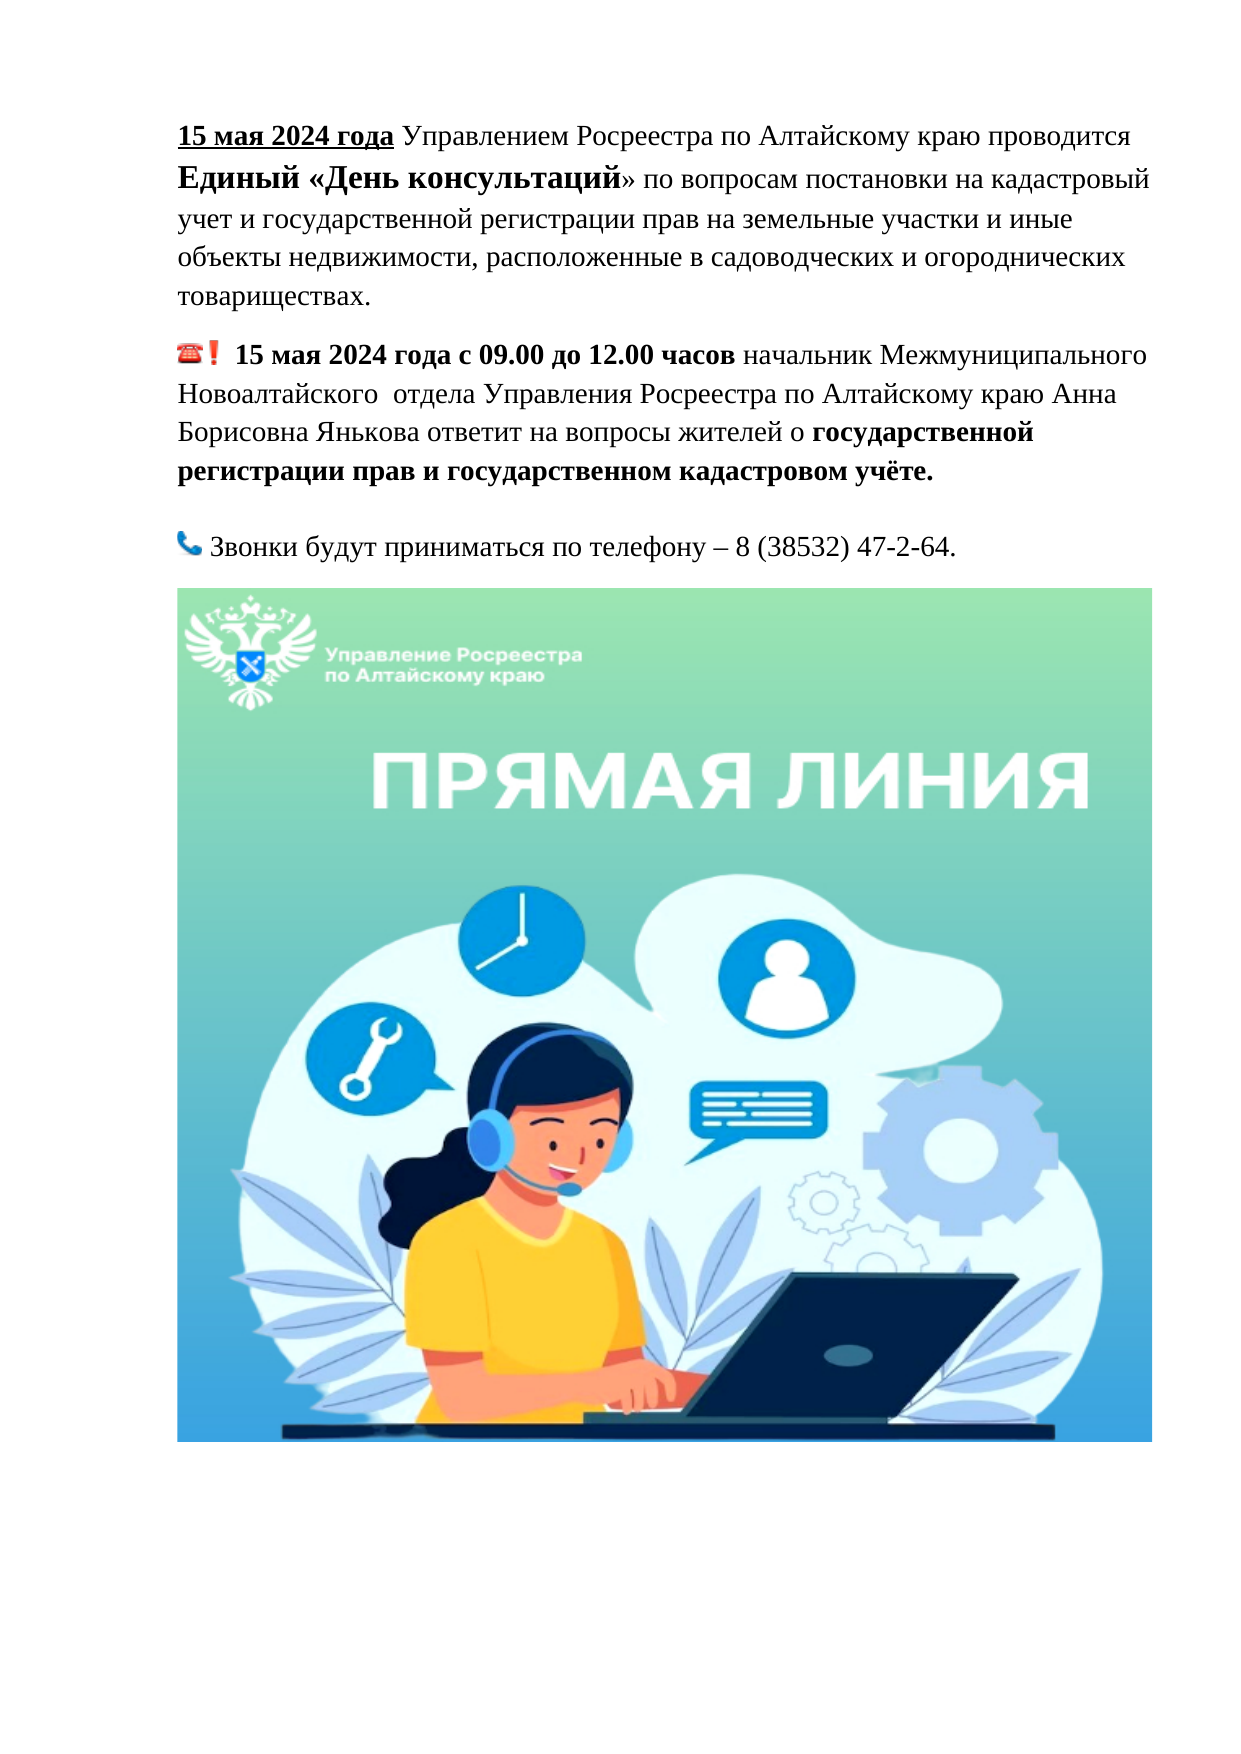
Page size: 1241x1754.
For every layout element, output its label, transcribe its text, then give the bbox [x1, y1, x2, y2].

picture [177, 588, 1153, 1442]
picture [177, 339, 227, 365]
text 15 мая 2024 года Управлением Росреестра по Алтайскому краю проводится Единый «День консультаций» по вопросам постановки на кадастровый учет и государственной регистрации прав на земельные участки и иные объекты недвижимости, расположенные в садоводческих и огороднических товариществах. [177, 118, 1152, 311]
text 15 мая 2024 года с 09.00 до 12.00 часов начальник Межмуниципального Новоалтайского отдела Управления Росреестра по Алтайскому краю Анна Борисовна Янькова ответит на вопросы жителей о государственной регистрации прав и государственном кадастровом учёте. Звонки будут приниматься по телефону – 8 (38532) 47-2-64. [177, 337, 1152, 563]
picture [177, 531, 202, 557]
